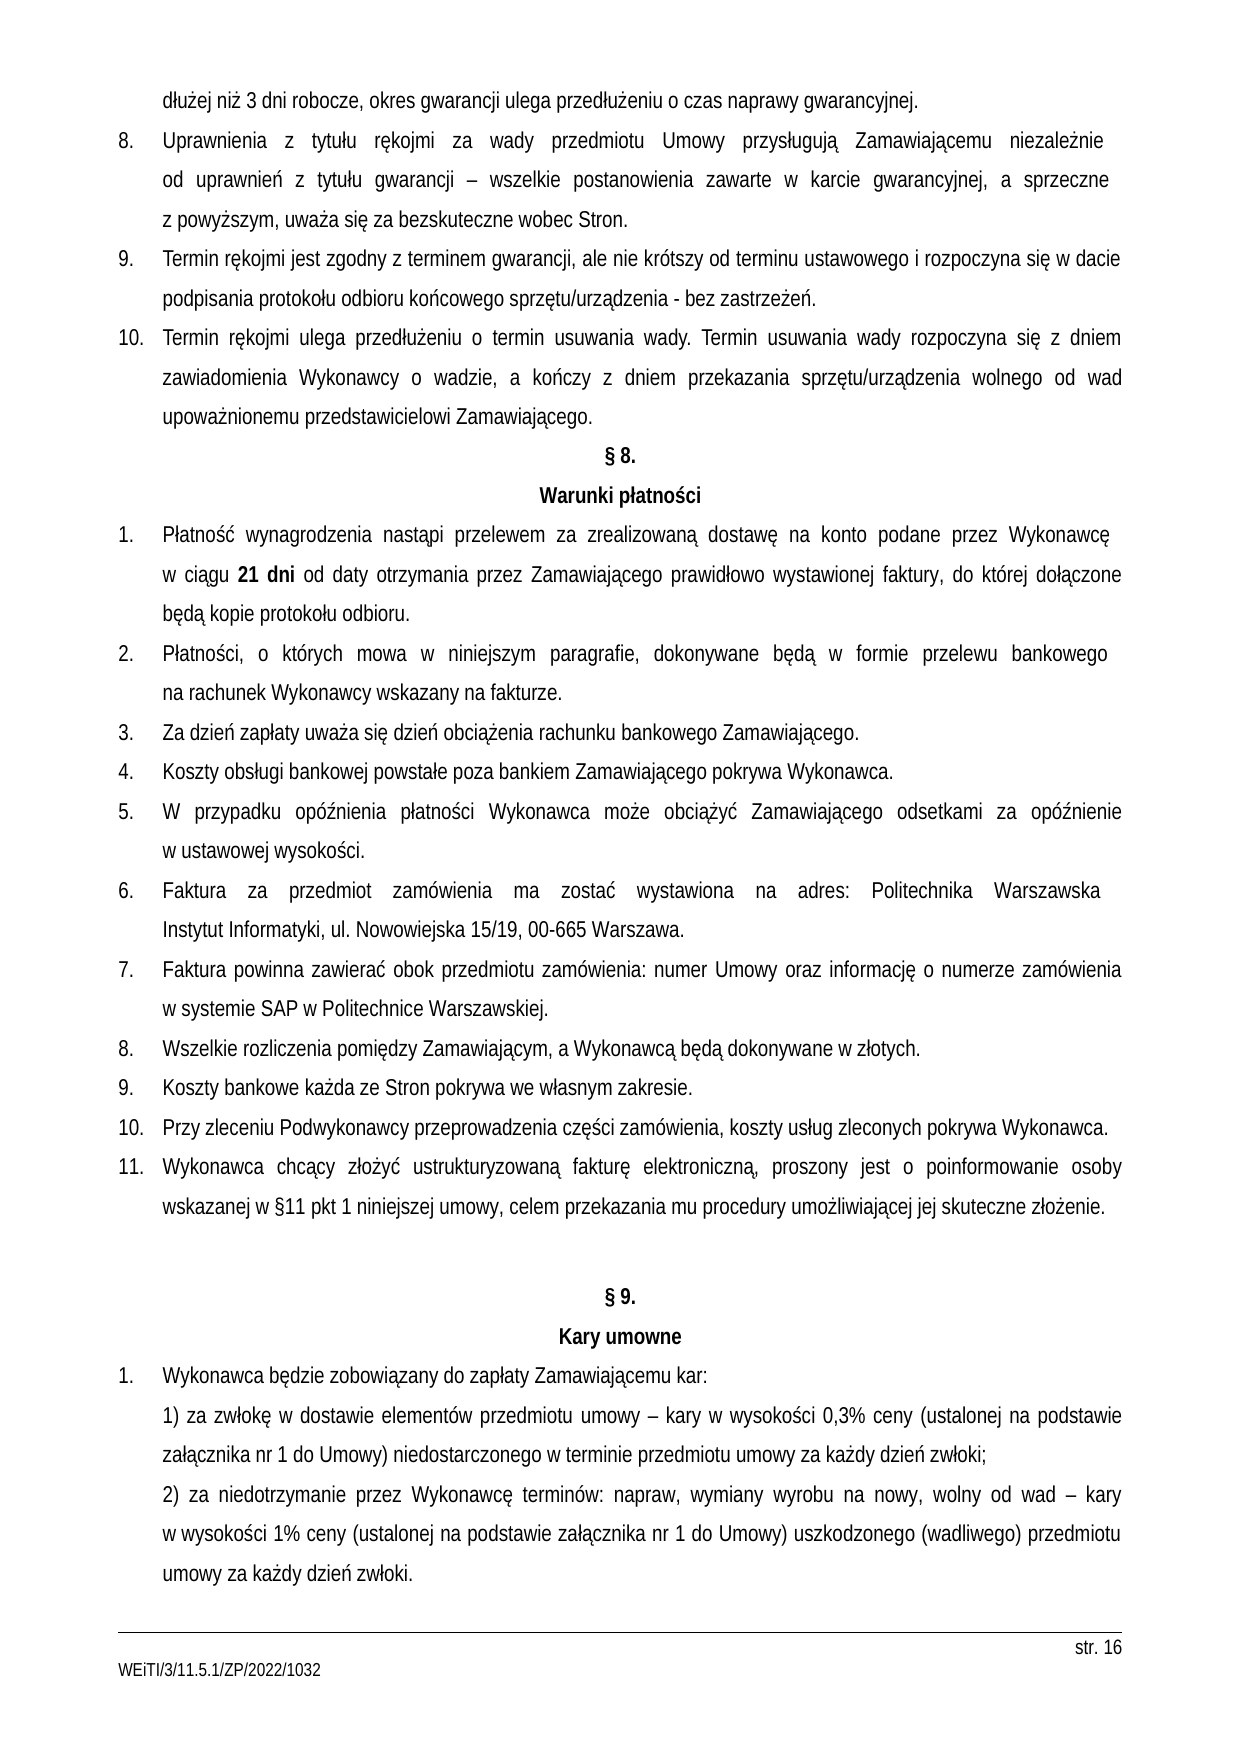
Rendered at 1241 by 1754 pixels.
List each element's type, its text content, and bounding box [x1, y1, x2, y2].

list Wykonawca będzie zobowiązany do zapłaty Zamawiającemu kar: [118, 1362, 1122, 1388]
text § 9. [118, 1283, 1122, 1309]
list Wykonawca chcący złożyć ustrukturyzowaną fakturę elektroniczną, proszony jest o poinformowanie osoby wskazanej w §11 pkt 1 niniejszej umowy, celem przekazania mu procedury umożliwiającej jej skuteczne złożenie. [118, 1153, 1122, 1219]
list Termin rękojmi jest zgodny z terminem gwarancji, ale nie krótszy od terminu ustawowego i rozpoczyna się w dacie podpisania protokołu odbioru końcowego sprzętu/urządzenia - bez zastrzeżeń. [118, 245, 1122, 311]
list Płatność wynagrodzenia nastąpi przelewem za zrealizowaną dostawę na konto podane przez Wykonawcę w ciągu 21 dni od daty otrzymania przez Zamawiającego prawidłowo wystawionej faktury, do której dołączone będą kopie protokołu odbioru. [118, 521, 1122, 627]
list Faktura powinna zawierać obok przedmiotu zamówienia: numer Umowy oraz informację o numerze zamówienia w systemie SAP w Politechnice Warszawskiej. [118, 956, 1122, 1022]
list Koszty obsługi bankowej powstałe poza bankiem Zamawiającego pokrywa Wykonawca. [118, 758, 1122, 785]
text Kary umowne [118, 1323, 1122, 1349]
list Termin rękojmi ulega przedłużeniu o termin usuwania wady. Termin usuwania wady rozpoczyna się z dniem zawiadomienia Wykonawcy o wadzie, a kończy z dniem przekazania sprzętu/urządzenia wolnego od wad upoważnionemu przedstawicielowi Zamawiającego. [118, 324, 1122, 429]
text Warunki płatności [118, 482, 1122, 508]
text § 8. [118, 442, 1122, 469]
list Uprawnienia z tytułu rękojmi za wady przedmiotu Umowy przysługują Zamawiającemu niezależnie od uprawnień z tytułu gwarancji – wszelkie postanowienia zawarte w karcie gwarancyjnej, a sprzeczne z powyższym, uważa się za bezskuteczne wobec Stron. [118, 127, 1122, 232]
list Wszelkie rozliczenia pomiędzy Zamawiającym, a Wykonawcą będą dokonywane w złotych. [118, 1035, 1122, 1061]
list Płatności, o których mowa w niniejszym paragrafie, dokonywane będą w formie przelewu bankowego na rachunek Wykonawcy wskazany na fakturze. [118, 640, 1122, 706]
list Za dzień zapłaty uważa się dzień obciążenia rachunku bankowego Zamawiającego. [118, 719, 1122, 745]
list Faktura za przedmiot zamówienia ma zostać wystawiona na adres: Politechnika Warszawska Instytut Informatyki, ul. Nowowiejska 15/19, 00-665 Warszawa. [118, 877, 1122, 943]
text 2) za niedotrzymanie przez Wykonawcę terminów: napraw, wymiany wyrobu na nowy, wolny od wad – kary w wysokości 1% ceny (ustalonej na podstawie załącznika nr 1 do Umowy) uszkodzonego (wadliwego) przedmiotu umowy za każdy dzień zwłoki. [162, 1481, 1122, 1586]
list W przypadku opóźnienia płatności Wykonawca może obciążyć Zamawiającego odsetkami za opóźnienie w ustawowej wysokości. [118, 798, 1122, 864]
text 1) za zwłokę w dostawie elementów przedmiotu umowy – kary w wysokości 0,3% ceny (ustalonej na podstawie załącznika nr 1 do Umowy) niedostarczonego w terminie przedmiotu umowy za każdy dzień zwłoki; [162, 1402, 1122, 1467]
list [118, 87, 1122, 113]
list Przy zleceniu Podwykonawcy przeprowadzenia części zamówienia, koszty usług zleconych pokrywa Wykonawca. [118, 1114, 1122, 1140]
list Koszty bankowe każda ze Stron pokrywa we własnym zakresie. [118, 1074, 1122, 1101]
